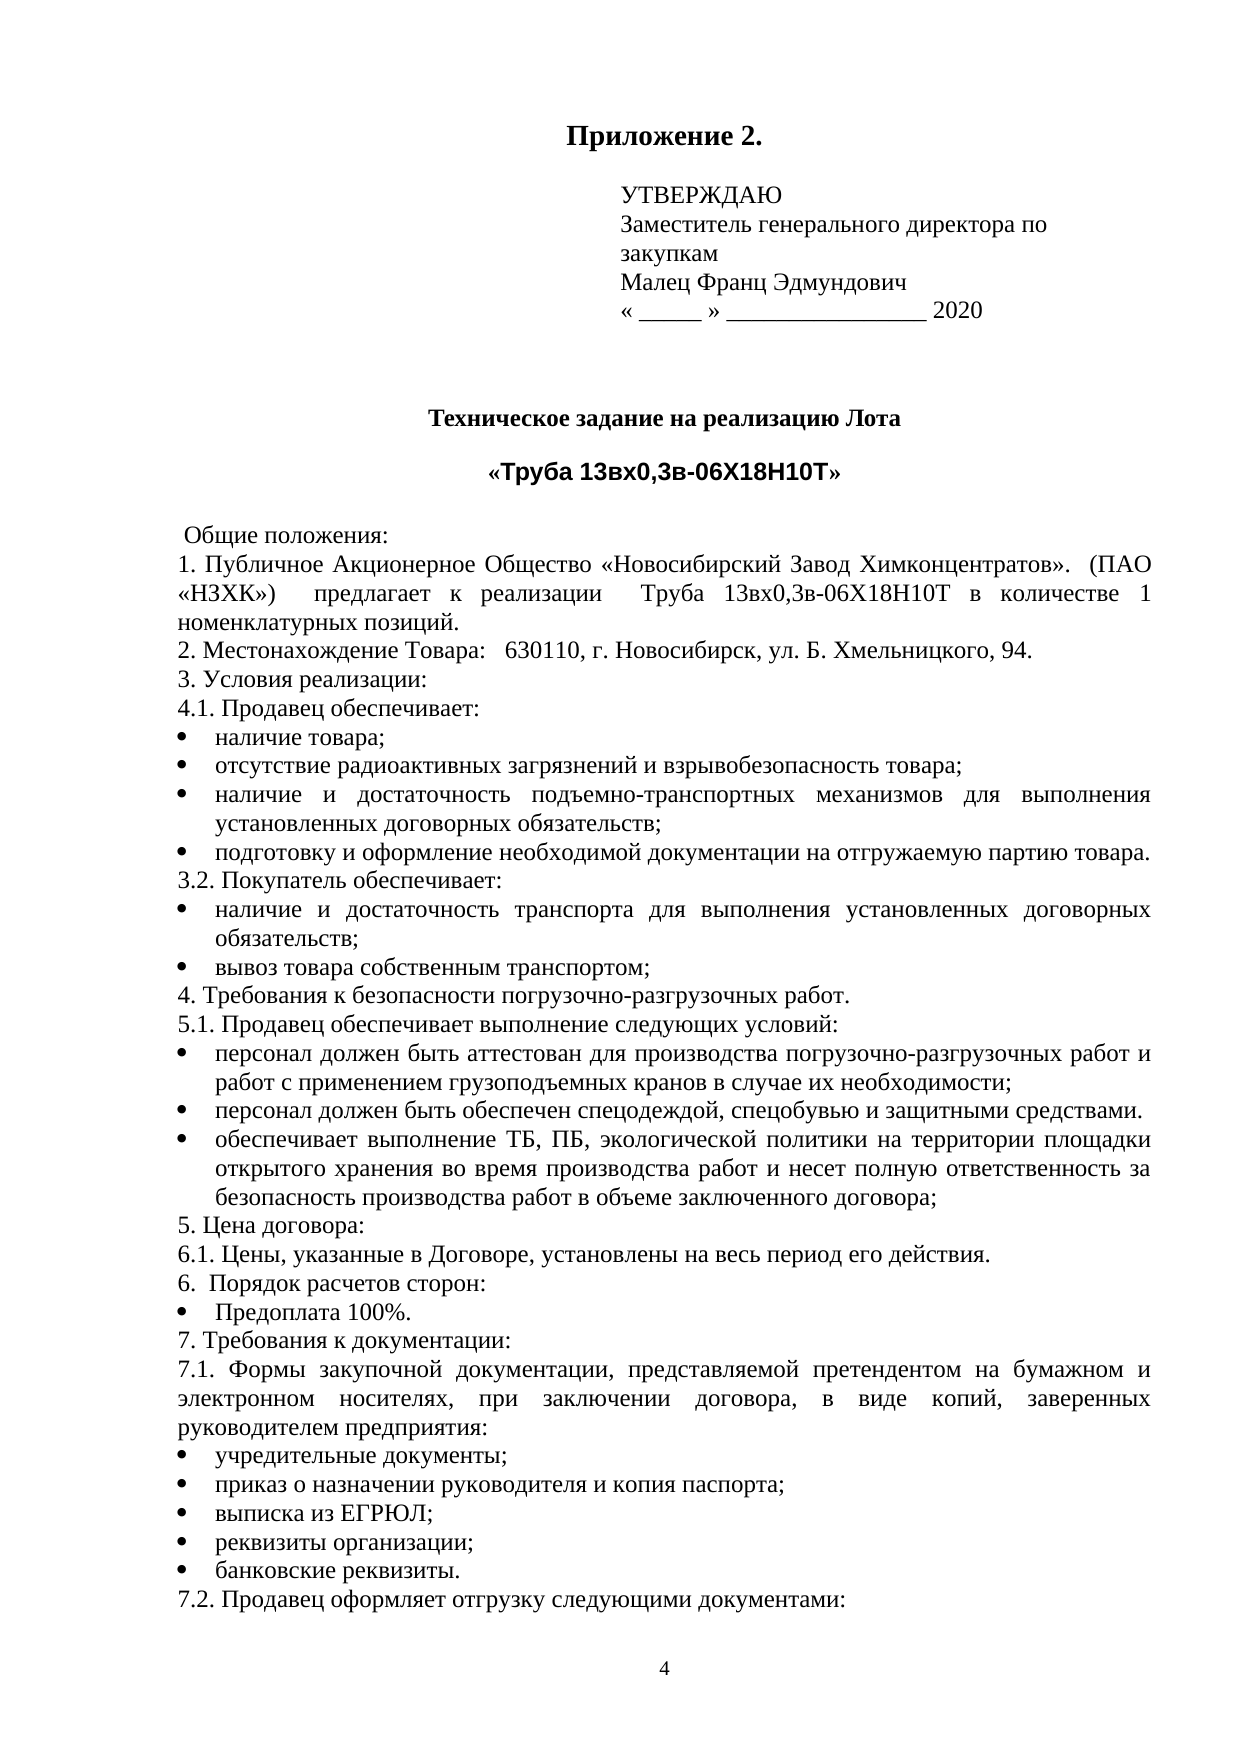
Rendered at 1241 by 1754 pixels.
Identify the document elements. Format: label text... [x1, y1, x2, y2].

table_cell « _____ » ________________ 2020 [609, 295, 1152, 324]
text 4.1. Продавец обеспечивает: [177, 693, 1152, 722]
list реквизиты организации; [177, 1527, 1152, 1556]
table_header УТВЕРЖДАЮ [609, 180, 1152, 209]
text 7.2. Продавец оформляет отгрузку следующими документами: [177, 1584, 1152, 1613]
text 7.1. Формы закупочной документации, представляемой претендентом на бумажном и электронном носителях, при заключении договора, в виде копий, заверенных руководителем предприятия: [177, 1354, 1152, 1441]
table_cell Малец Франц Эдмундович [609, 267, 1152, 295]
list Предоплата 100%. [177, 1297, 1152, 1326]
table_cell Заместитель генерального директора по закупкам [609, 209, 1152, 267]
text 5.1. Продавец обеспечивает выполнение следующих условий: [140, 1009, 1152, 1038]
text 3. Условия реализации: [177, 664, 1152, 693]
list банковские реквизиты. [177, 1556, 1152, 1584]
list персонал должен быть обеспечен спецодеждой, спецобувью и защитными средствами. [177, 1096, 1152, 1124]
list обеспечивает выполнение ТБ, ПБ, экологической политики на территории площадки открытого хранения во время производства работ и несет полную ответственность за безопасность производства работ в объеме заключенного договора; [177, 1124, 1152, 1211]
text 3.2. Покупатель обеспечивает: [177, 866, 1152, 894]
list учредительные документы; [177, 1441, 1152, 1469]
text 6. Порядок расчетов сторон: [177, 1268, 1152, 1297]
text Общие положения: [177, 521, 1152, 549]
text 6.1. Цены, указанные в Договоре, установлены на весь период его действия. [177, 1239, 1152, 1268]
list подготовку и оформление необходимой документации на отгружаемую партию товара. [177, 837, 1152, 866]
text 1. Публичное Акционерное Общество «Новосибирский Завод Химконцентратов». (ПАО «НЗХК») предлагает к реализации Труба 13вх0,3в-06Х18Н10Т в количестве 1 номенклатурных позиций. [177, 549, 1152, 636]
list вывоз товара собственным транспортом; [177, 952, 1152, 981]
list приказ о назначении руководителя и копия паспорта; [177, 1469, 1152, 1498]
subtitle Техническое задание на реализацию Лота [177, 403, 1152, 432]
text 5. Цена договора: [177, 1211, 1152, 1239]
text Приложение 2. [177, 118, 1152, 152]
text 2. Местонахождение Товара: 630110, г. Новосибирск, ул. Б. Хмельницкого, 94. [177, 636, 1152, 664]
text 4. Требования к безопасности погрузочно-разгрузочных работ. [177, 981, 1152, 1009]
list персонал должен быть аттестован для производства погрузочно-разгрузочных работ и работ с применением грузоподъемных кранов в случае их необходимости; [177, 1038, 1152, 1096]
list выписка из ЕГРЮЛ; [177, 1498, 1152, 1527]
list наличие и достаточность подъемно-транспортных механизмов для выполнения установленных договорных обязательств; [177, 779, 1152, 837]
list наличие товара; [177, 722, 1152, 751]
list наличие и достаточность транспорта для выполнения установленных договорных обязательств; [177, 894, 1152, 952]
text 7. Требования к документации: [158, 1326, 1152, 1354]
list отсутствие радиоактивных загрязнений и взрывобезопасность товара; [177, 751, 1152, 779]
subtitle «Труба 13вх0,3в-06Х18Н10Т» [177, 457, 1152, 486]
